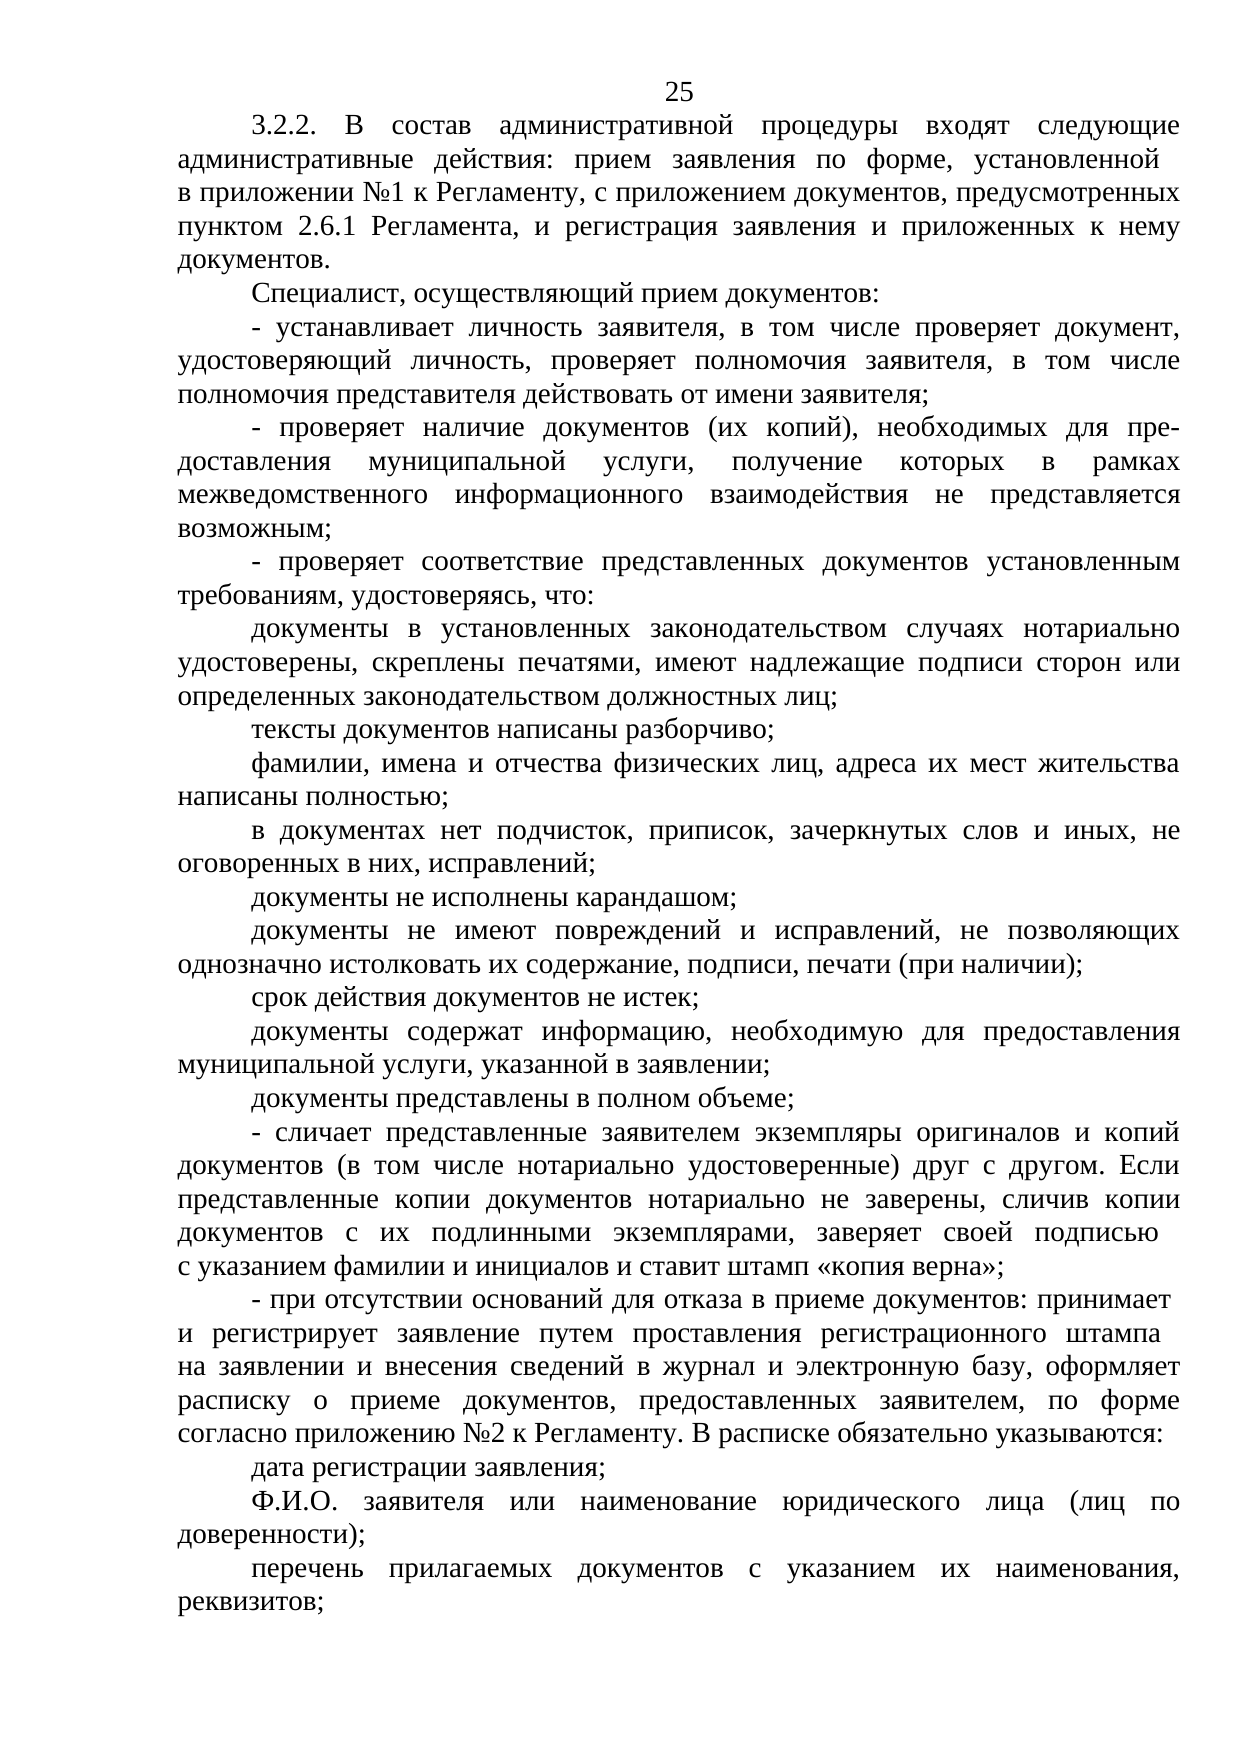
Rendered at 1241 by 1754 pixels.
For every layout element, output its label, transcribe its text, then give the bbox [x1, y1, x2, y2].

text - проверяет наличие документов (их копий), необходимых для пре-доставления муниципальной услуги, получение которых в рамках межведомственного информационного взаимодействия не представляется возможным; [177, 409, 1181, 543]
text - проверяет соответствие представленных документов установленным требованиям, удостоверяясь, что: [177, 543, 1181, 611]
text перечень прилагаемых документов с указанием их наименования, реквизитов; [177, 1550, 1181, 1617]
text фамилии, имена и отчества физических лиц, адреса их мест жительства написаны полностью; [177, 745, 1181, 812]
text 3.2.2. В состав административной процедуры входят следующие административные действия: прием заявления по форме, установленной в приложении №1 к Регламенту, с приложением документов, предусмотренных пунктом 2.6.1 Регламента, и регистрация заявления и приложенных к нему документов. [177, 107, 1181, 275]
text документы представлены в полном объеме; [177, 1080, 1181, 1114]
text - сличает представленные заявителем экземпляры оригиналов и копий документов (в том числе нотариально удостоверенные) друг с другом. Если представленные копии документов нотариально не заверены, сличив копии документов с их подлинными экземплярами, заверяет своей подписью с указанием фамилии и инициалов и ставит штамп «копия верна»; [177, 1114, 1181, 1281]
text тексты документов написаны разборчиво; [177, 711, 1181, 745]
text документы содержат информацию, необходимую для предоставления муниципальной услуги, указанной в заявлении; [177, 1013, 1181, 1080]
text Ф.И.О. заявителя или наименование юридического лица (лиц по доверенности); [177, 1483, 1181, 1550]
text в документах нет подчисток, приписок, зачеркнутых слов и иных, не оговоренных в них, исправлений; [177, 812, 1181, 879]
text документы в установленных законодательством случаях нотариально удостоверены, скреплены печатями, имеют надлежащие подписи сторон или определенных законодательством должностных лиц; [177, 611, 1181, 711]
text документы не имеют повреждений и исправлений, не позволяющих однозначно истолковать их содержание, подписи, печати (при наличии); [177, 912, 1181, 979]
text Специалист, осуществляющий прием документов: [177, 275, 1181, 309]
text - устанавливает личность заявителя, в том числе проверяет документ, удостоверяющий личность, проверяет полномочия заявителя, в том числе полномочия представителя действовать от имени заявителя; [177, 309, 1181, 409]
text - при отсутствии оснований для отказа в приеме документов: принимает и регистрирует заявление путем проставления регистрационного штампа на заявлении и внесения сведений в журнал и электронную базу, оформляет расписку о приеме документов, предоставленных заявителем, по форме согласно приложению №2 к Регламенту. В расписке обязательно указываются: [177, 1281, 1181, 1449]
text срок действия документов не истек; [177, 979, 1181, 1013]
text документы не исполнены карандашом; [177, 879, 1181, 912]
text дата регистрации заявления; [177, 1449, 1181, 1483]
